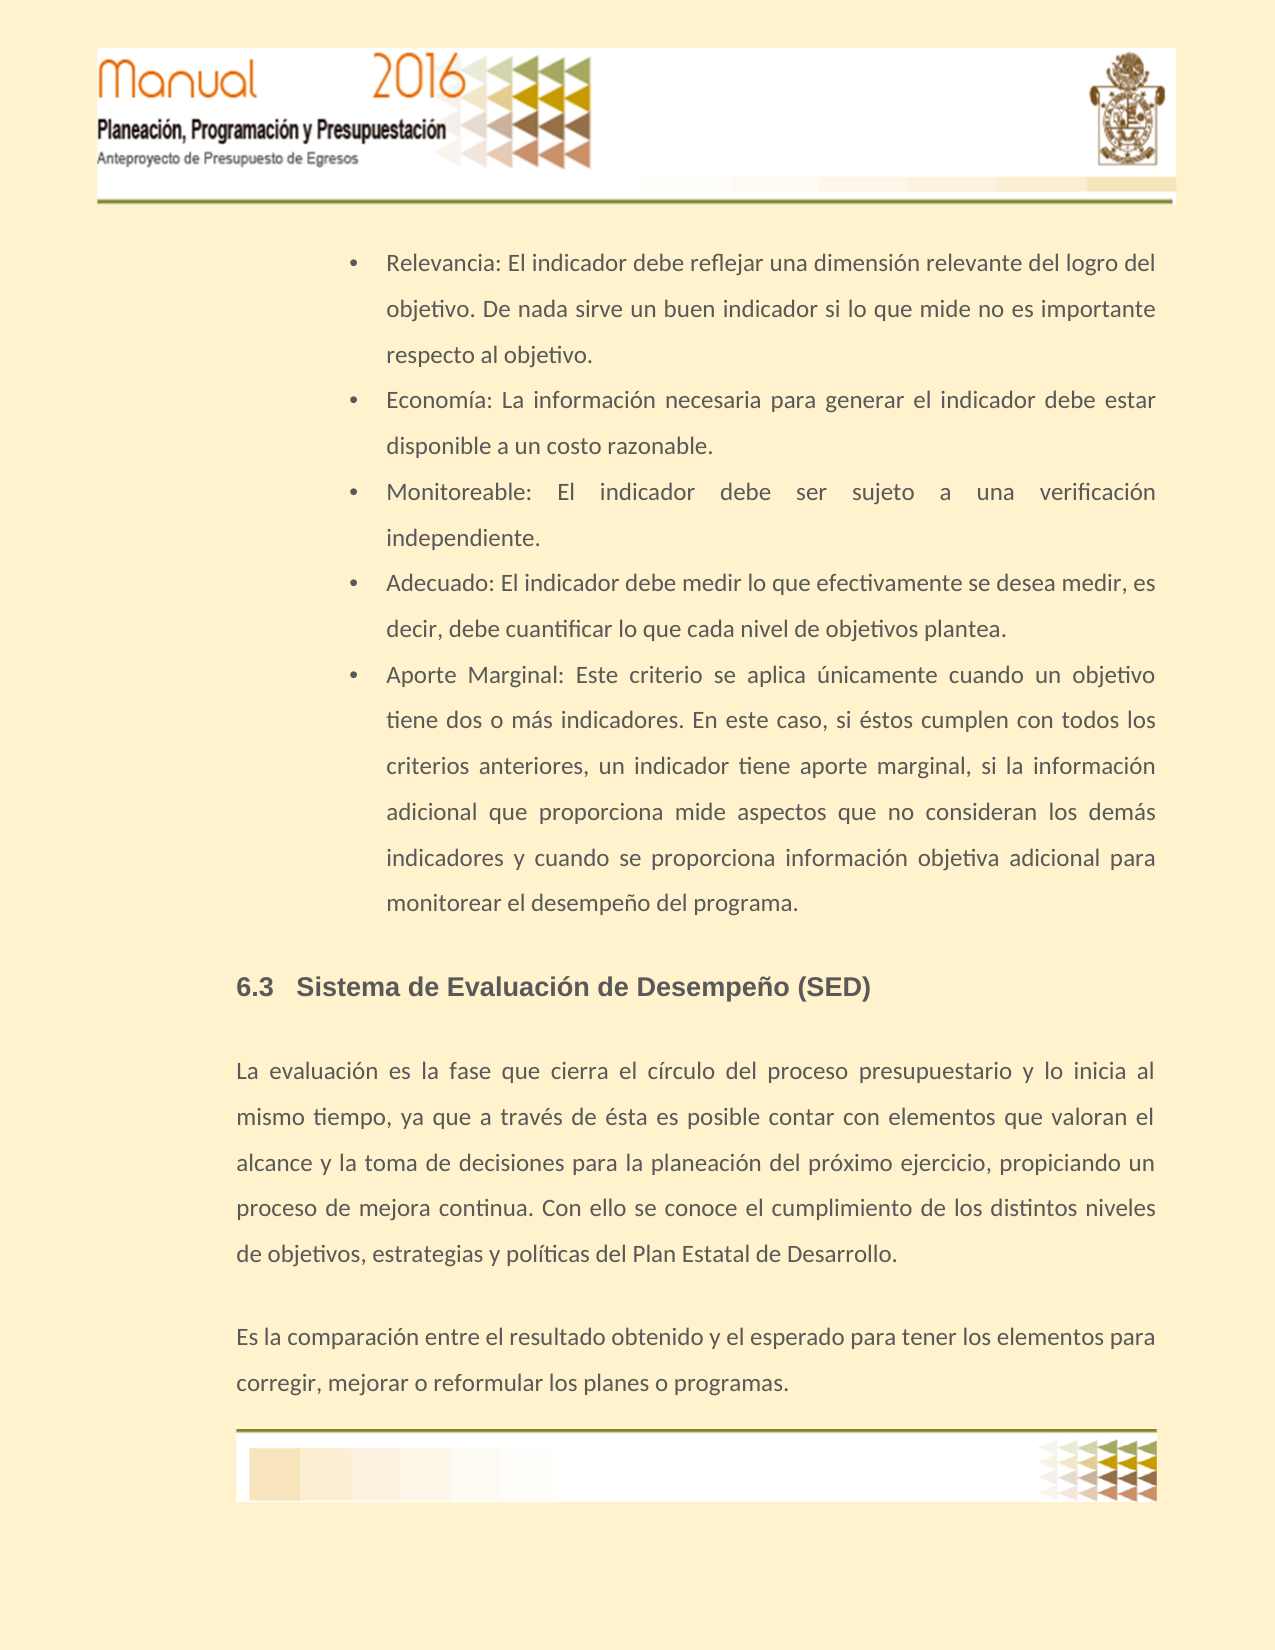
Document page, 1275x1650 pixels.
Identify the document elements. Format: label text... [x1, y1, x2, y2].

list Relevancia: El indicador debe reflejar una dimensión relevante del logro del objetivo. De nada sirve un buen indicador si lo que mide no es importante respecto al objetivo. [349, 247, 1157, 369]
list Economía: La información necesaria para generar el indicador debe estar disponible a un costo razonable. [349, 384, 1157, 461]
list Aporte Marginal: Este criterio se aplica únicamente cuando un objetivo tiene dos o más indicadores. En este caso, si éstos cumplen con todos los criterios anteriores, un indicador tiene aporte marginal, si la información adicional que proporciona mide aspectos que no consideran los demás indicadores y cuando se proporciona información objetiva adicional para monitorear el desempeño del programa. [349, 659, 1157, 918]
text Es la comparación entre el resultado obtenido y el esperado para tener los elementos para corregir, mejorar o reformular los planes o programas. [236, 1321, 1157, 1398]
list Monitoreable: El indicador debe ser sujeto a una verificación independiente. [349, 476, 1157, 552]
list Adecuado: El indicador debe medir lo que efectivamente se desea medir, es decir, debe cuantificar lo que cada nivel de objetivos plantea. [349, 567, 1157, 644]
text La evaluación es la fase que cierra el círculo del proceso presupuestario y lo inicia al mismo tiempo, ya que a través de ésta es posible contar con elementos que valoran el alcance y la toma de decisiones para la planeación del próximo ejercicio, propiciando un proceso de mejora continua. Con ello se conoce el cumplimiento de los distintos niveles de objetivos, estrategias y políticas del Plan Estatal de Desarrollo. [236, 1055, 1157, 1269]
picture [97, 48, 1177, 205]
subtitle Sistema de Evaluación de Desempeño (SED) [236, 971, 1157, 1002]
picture [236, 1429, 1157, 1502]
